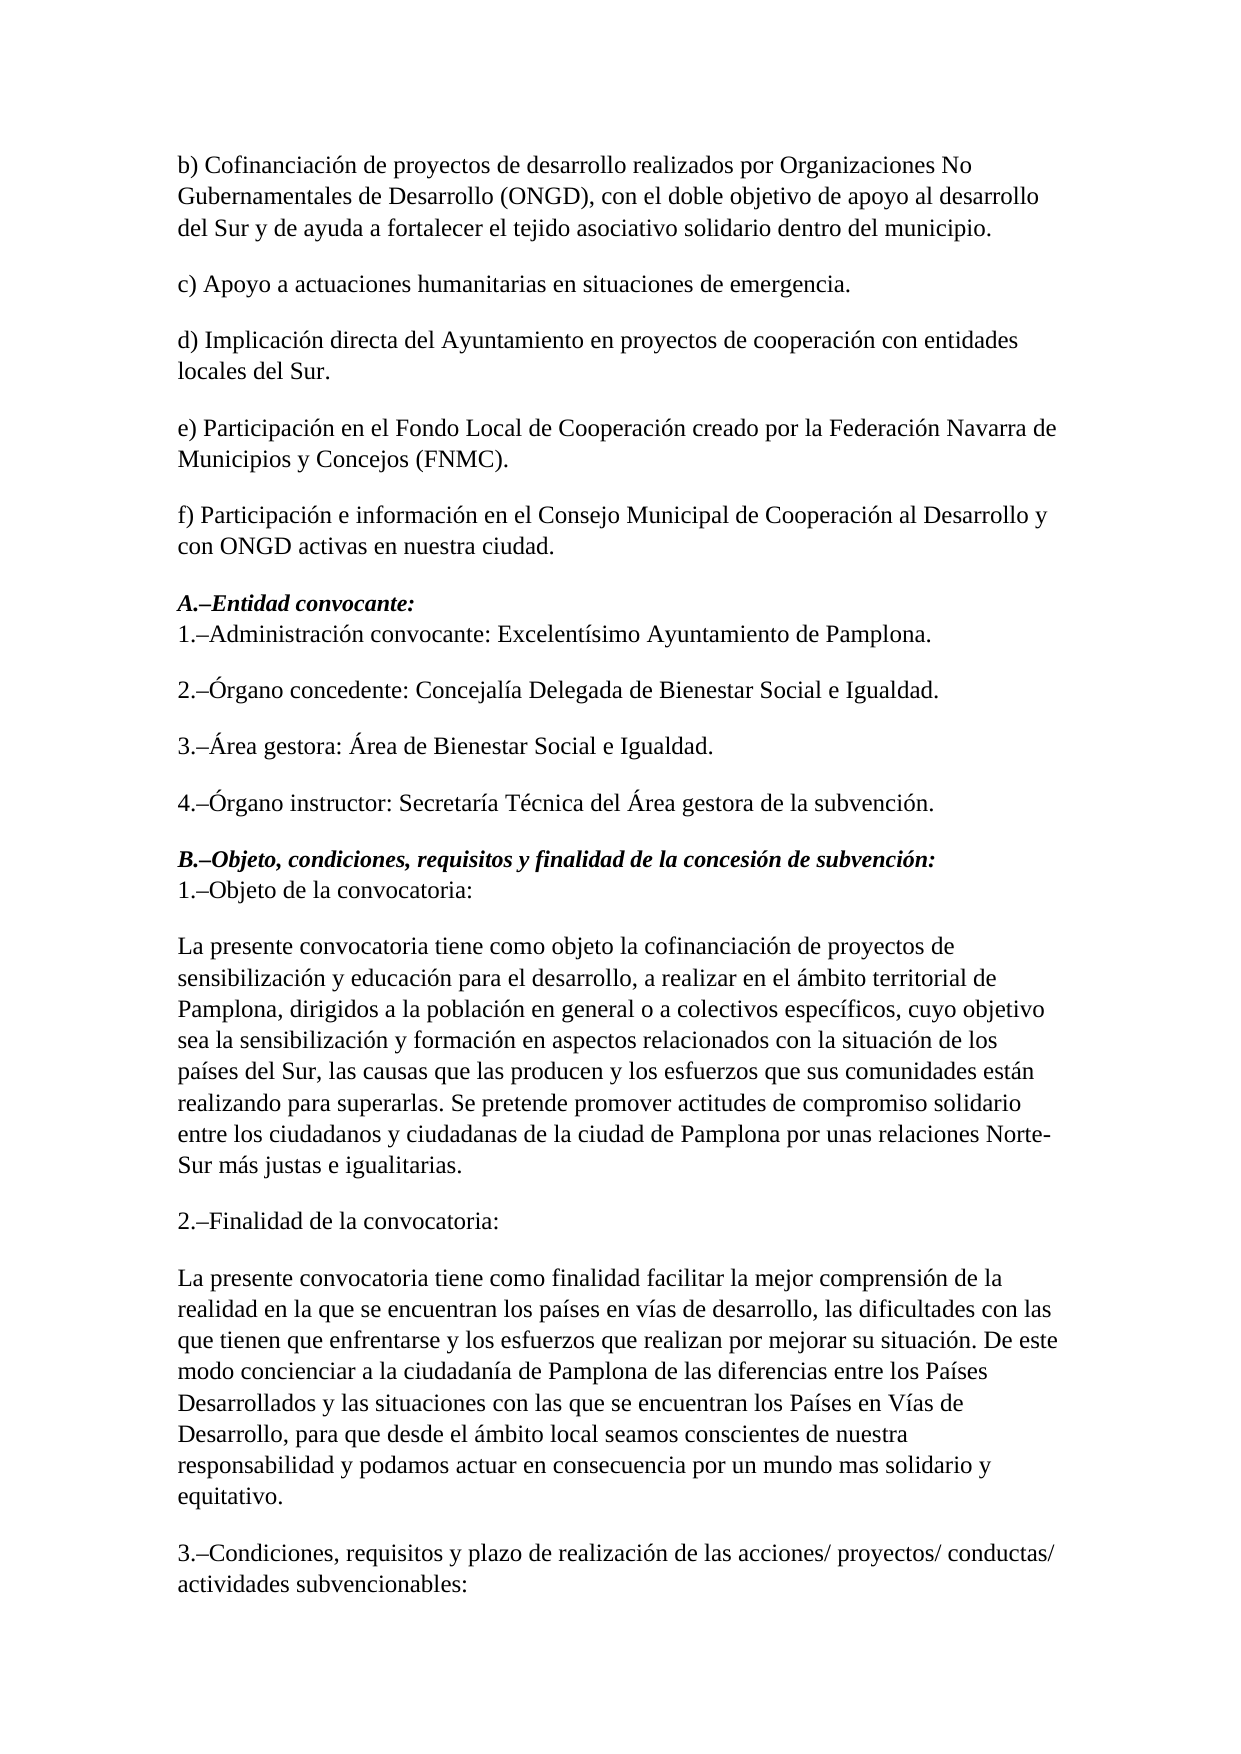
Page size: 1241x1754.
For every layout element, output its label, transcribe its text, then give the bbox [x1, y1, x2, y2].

text 2.–Órgano concedente: Concejalía Delegada de Bienestar Social e Igualdad. [177, 673, 1063, 704]
text b) Cofinanciación de proyectos de desarrollo realizados por Organizaciones No Gubernamentales de Desarrollo (ONGD), con el doble objetivo de apoyo al desarrollo del Sur y de ayuda a fortalecer el tejido asociativo solidario dentro del municipio. [177, 148, 1063, 241]
text 2.–Finalidad de la convocatoria: [177, 1204, 1063, 1235]
text B.–Objeto, condiciones, requisitos y finalidad de la concesión de subvención: [177, 841, 1063, 873]
text 4.–Órgano instructor: Secretaría Técnica del Área gestora de la subvención. [177, 785, 1063, 816]
text e) Participación en el Fondo Local de Cooperación creado por la Federación Navarra de Municipios y Concejos (FNMC). [177, 410, 1063, 473]
text La presente convocatoria tiene como finalidad facilitar la mejor comprensión de la realidad en la que se encuentran los países en vías de desarrollo, las dificultades con las que tienen que enfrentarse y los esfuerzos que realizan por mejorar su situación. De este modo concienciar a la ciudadanía de Pamplona de las diferencias entre los Países Desarrollados y las situaciones con las que se encuentran los Países en Vías de Desarrollo, para que desde el ámbito local seamos conscientes de nuestra responsabilidad y podamos actuar en consecuencia por un mundo mas solidario y equitativo. [177, 1260, 1063, 1510]
text A.–Entidad convocante: [177, 585, 1063, 616]
text 3.–Área gestora: Área de Bienestar Social e Igualdad. [177, 729, 1063, 760]
text 1.–Administración convocante: Excelentísimo Ayuntamiento de Pamplona. [177, 616, 1063, 648]
text La presente convocatoria tiene como objeto la cofinanciación de proyectos de sensibilización y educación para el desarrollo, a realizar en el ámbito territorial de Pamplona, dirigidos a la población en general o a colectivos específicos, cuyo objetivo sea la sensibilización y formación en aspectos relacionados con la situación de los países del Sur, las causas que las producen y los esfuerzos que sus comunidades están realizando para superarlas. Se pretende promover actitudes de compromiso solidario entre los ciudadanos y ciudadanas de la ciudad de Pamplona por unas relaciones Norte-Sur más justas e igualitarias. [177, 929, 1063, 1179]
text 3.–Condiciones, requisitos y plazo de realización de las acciones/ proyectos/ conductas/ actividades subvencionables: [177, 1535, 1063, 1598]
text c) Apoyo a actuaciones humanitarias en situaciones de emergencia. [177, 266, 1063, 298]
text f) Participación e información en el Consejo Municipal de Cooperación al Desarrollo y con ONGD activas en nuestra ciudad. [177, 498, 1063, 560]
text 1.–Objeto de la convocatoria: [177, 873, 1063, 904]
text d) Implicación directa del Ayuntamiento en proyectos de cooperación con entidades locales del Sur. [177, 323, 1063, 385]
